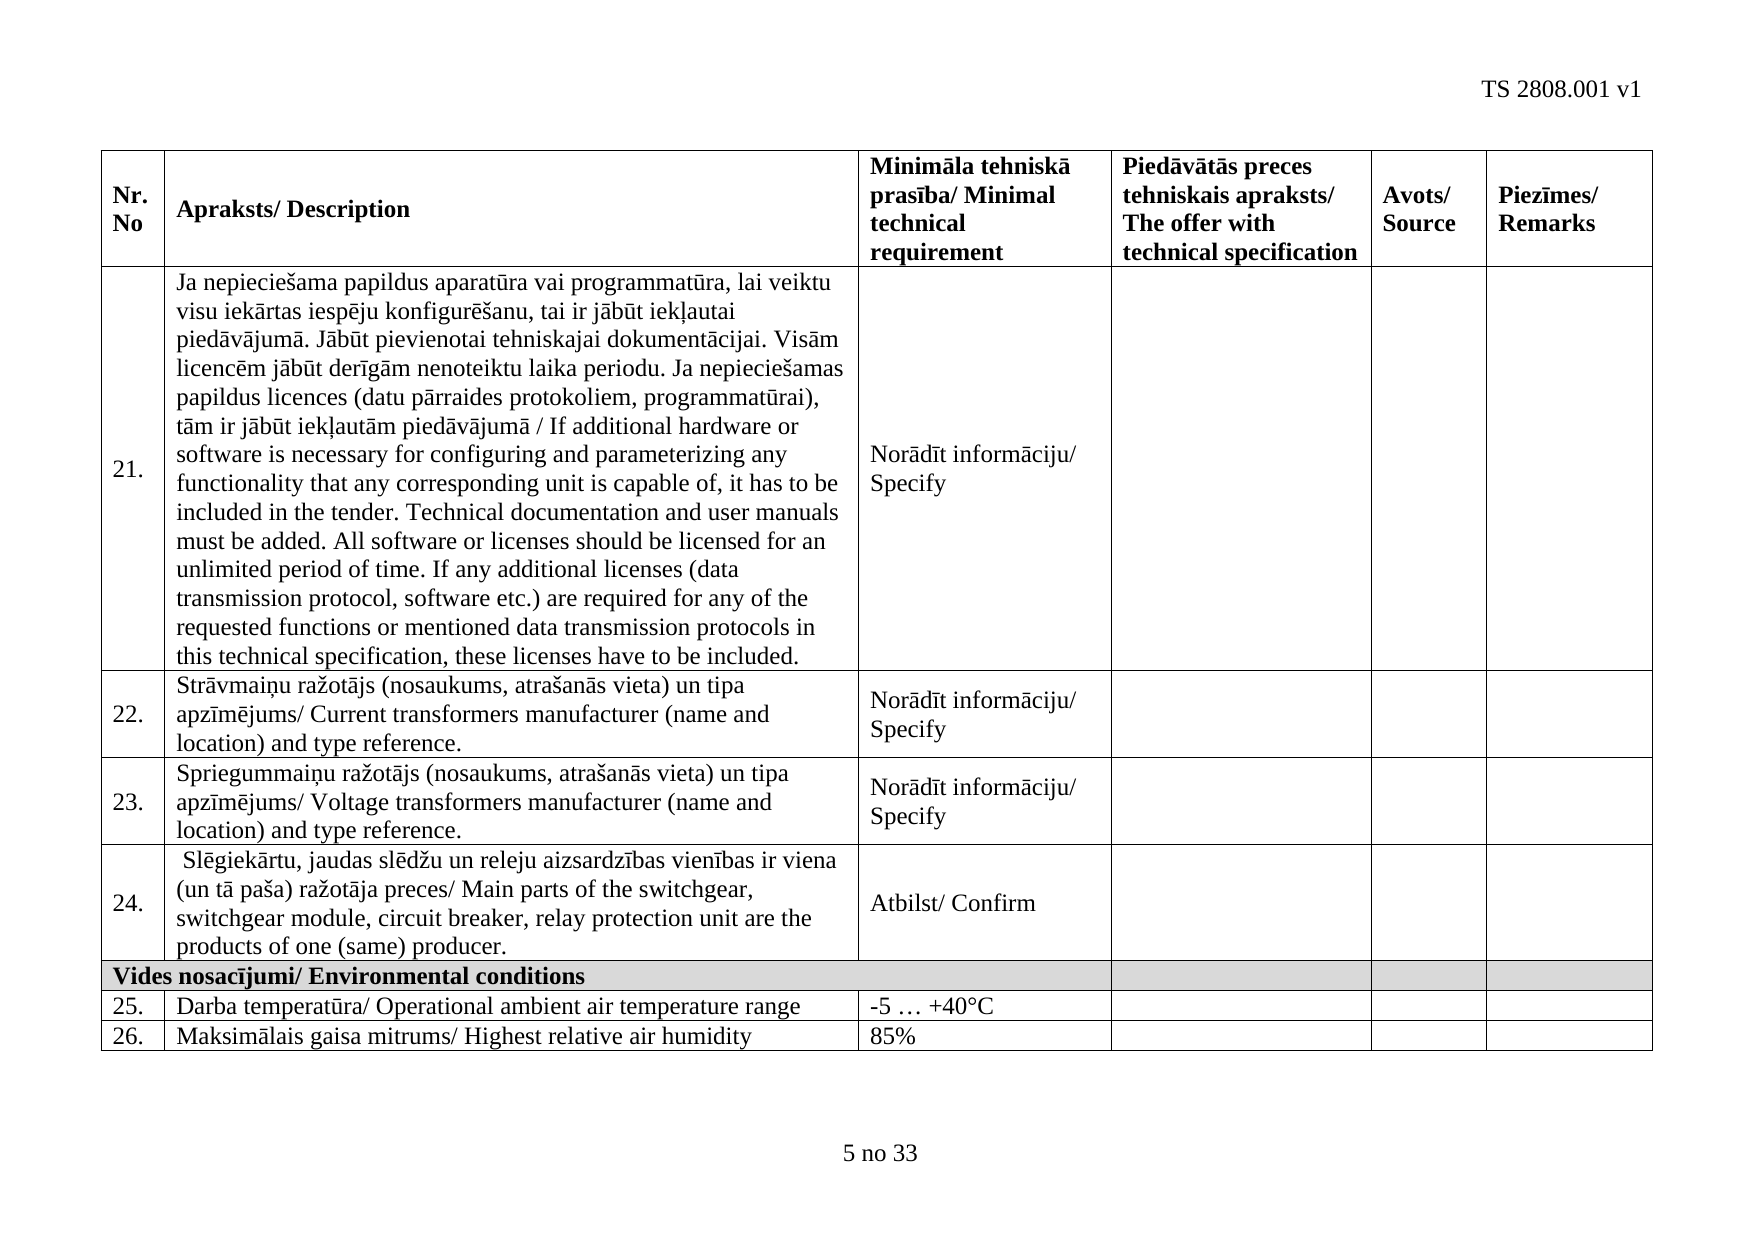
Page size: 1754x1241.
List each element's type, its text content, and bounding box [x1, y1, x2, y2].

table_cell [1487, 671, 1652, 757]
table_header Piedāvātās preces tehniskais apraksts/ The offer with technical specification [1112, 151, 1371, 266]
table_cell Maksimālais gaisa mitrums/ Highest relative air humidity [165, 1021, 858, 1049]
table_cell [1487, 1021, 1652, 1049]
table_header Apraksts/ Description [165, 151, 858, 266]
table_cell [1112, 758, 1371, 844]
table_cell [1112, 671, 1371, 757]
table_cell Norādīt informāciju/ Specify [859, 267, 1111, 669]
table_cell Norādīt informāciju/ Specify [859, 671, 1111, 757]
table_cell [102, 991, 164, 1020]
table_cell Atbilst/ Confirm [859, 845, 1111, 960]
table_cell [1372, 1021, 1486, 1049]
table_header Nr. No [102, 151, 164, 266]
table_cell [1112, 1021, 1371, 1049]
table_header Avots/ Source [1372, 151, 1486, 266]
table_cell [1487, 845, 1652, 960]
table_cell [1372, 961, 1486, 990]
table_cell [1487, 961, 1652, 990]
table_cell Strāvmaiņu ražotājs (nosaukums, atrašanās vieta) un tipa apzīmējums/ Current transformers manufacturer (name and location) and type reference. [165, 671, 858, 757]
table_cell Ja nepieciešama papildus aparatūra vai programmatūra, lai veiktu visu iekārtas iespēju konfigurēšanu, tai ir jābūt iekļautai piedāvājumā. Jābūt pievienotai tehniskajai dokumentācijai. Visām licencēm jābūt derīgām nenoteiktu laika periodu. Ja nepieciešamas papildus licences (datu pārraides protokoliem, programmatūrai), tām ir jābūt iekļautām piedāvājumā / If additional hardware or software is necessary for configuring and parameterizing any functionality that any corresponding unit is capable of, it has to be included in the tender. Technical documentation and user manuals must be added. All software or licenses should be licensed for an unlimited period of time. If any additional licenses (data transmission protocol, software etc.) are required for any of the requested functions or mentioned data transmission protocols in this technical specification, these licenses have to be included. [165, 267, 858, 669]
table_cell [102, 1021, 164, 1049]
table_cell [1372, 991, 1486, 1020]
table_cell [102, 758, 164, 844]
table_cell [1487, 758, 1652, 844]
table_cell [1372, 267, 1486, 669]
table_cell [1372, 758, 1486, 844]
table_cell [1112, 845, 1371, 960]
table_cell 85% [859, 1021, 1111, 1049]
table_cell Vides nosacījumi/ Environmental conditions [102, 961, 1111, 990]
table_cell Norādīt informāciju/ Specify [859, 758, 1111, 844]
table_cell [102, 267, 164, 669]
table_cell [102, 845, 164, 960]
table_cell [1112, 961, 1371, 990]
table_cell -5 … +40°C [859, 991, 1111, 1020]
table_cell Darba temperatūra/ Operational ambient air temperature range [165, 991, 858, 1020]
table_cell Spriegummaiņu ražotājs (nosaukums, atrašanās vieta) un tipa apzīmējums/ Voltage transformers manufacturer (name and location) and type reference. [165, 758, 858, 844]
table_cell [1372, 845, 1486, 960]
table_cell [1487, 267, 1652, 669]
table_header Piezīmes/ Remarks [1487, 151, 1652, 266]
table_cell [1112, 267, 1371, 669]
table_header Minimāla tehniskā prasība/ Minimal technical requirement [859, 151, 1111, 266]
table_cell [1372, 671, 1486, 757]
table_cell [102, 671, 164, 757]
table_cell [1112, 991, 1371, 1020]
table_cell Slēgiekārtu, jaudas slēdžu un releju aizsardzības vienības ir viena (un tā paša) ražotāja preces/ Main parts of the switchgear, switchgear module, circuit breaker, relay protection unit are the products of one (same) producer. [165, 845, 858, 960]
table_cell [1487, 991, 1652, 1020]
